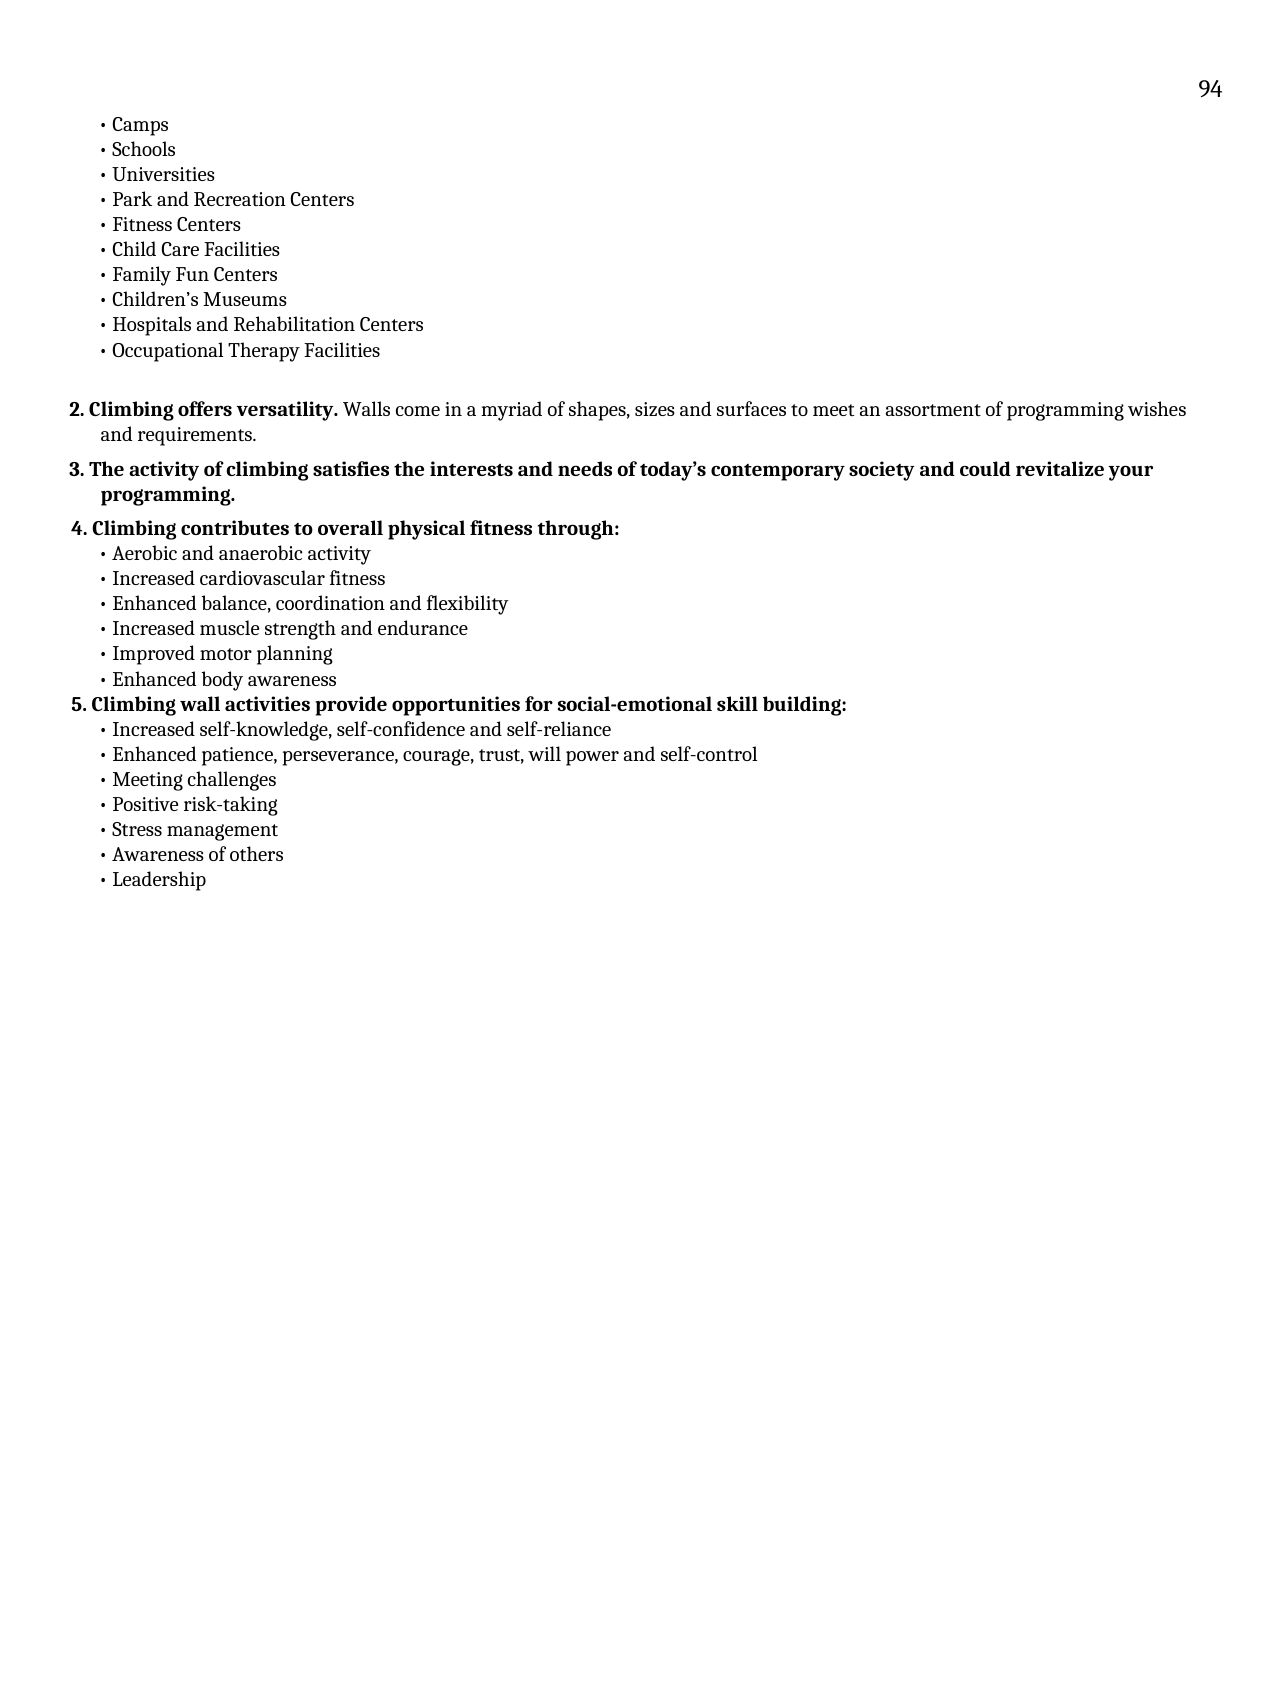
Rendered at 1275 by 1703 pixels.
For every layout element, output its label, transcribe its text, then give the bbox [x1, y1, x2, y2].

text • Park and Recreation Centers [98, 186, 1223, 212]
text • Hospitals and Rehabilitation Centers [98, 312, 1223, 337]
text • Enhanced balance, coordination and flexibility [98, 591, 1223, 616]
text • Schools [98, 136, 1223, 161]
text • Increased muscle strength and endurance [98, 616, 1223, 641]
text 4. Climbing contributes to overall physical fitness through: [71, 515, 1223, 541]
text • Aerobic and anaerobic activity [98, 541, 1223, 566]
text • Positive risk-taking [98, 792, 1223, 817]
text • Camps [98, 111, 1223, 136]
text • Family Fun Centers [98, 262, 1223, 287]
text • Increased self-knowledge, self-confidence and self-reliance [98, 716, 1223, 741]
text • Universities [98, 161, 1223, 186]
text • Increased cardiovascular fitness [98, 566, 1223, 591]
text • Awareness of others [98, 842, 1223, 867]
text • Improved motor planning [98, 641, 1223, 666]
text • Leadership [98, 867, 1223, 892]
text • Children’s Museums [98, 287, 1223, 312]
text 3. The activity of climbing satisfies the interests and needs of today’s contemporary society and could revitalize your programming. [69, 457, 1223, 507]
text 2. Climbing offers versatility. Walls come in a myriad of shapes, sizes and surfaces to meet an assortment of programming wishes and requirements. [69, 396, 1223, 446]
text • Enhanced patience, perseverance, courage, trust, will power and self-control [98, 741, 1223, 766]
text • Stress management [98, 817, 1223, 842]
text • Fitness Centers [98, 212, 1223, 237]
text 5. Climbing wall activities provide opportunities for social-emotional skill building: [71, 691, 1223, 716]
text • Child Care Facilities [98, 237, 1223, 262]
text • Meeting challenges [98, 766, 1223, 792]
text • Occupational Therapy Facilities [98, 337, 1223, 362]
text • Enhanced body awareness [98, 666, 1223, 691]
